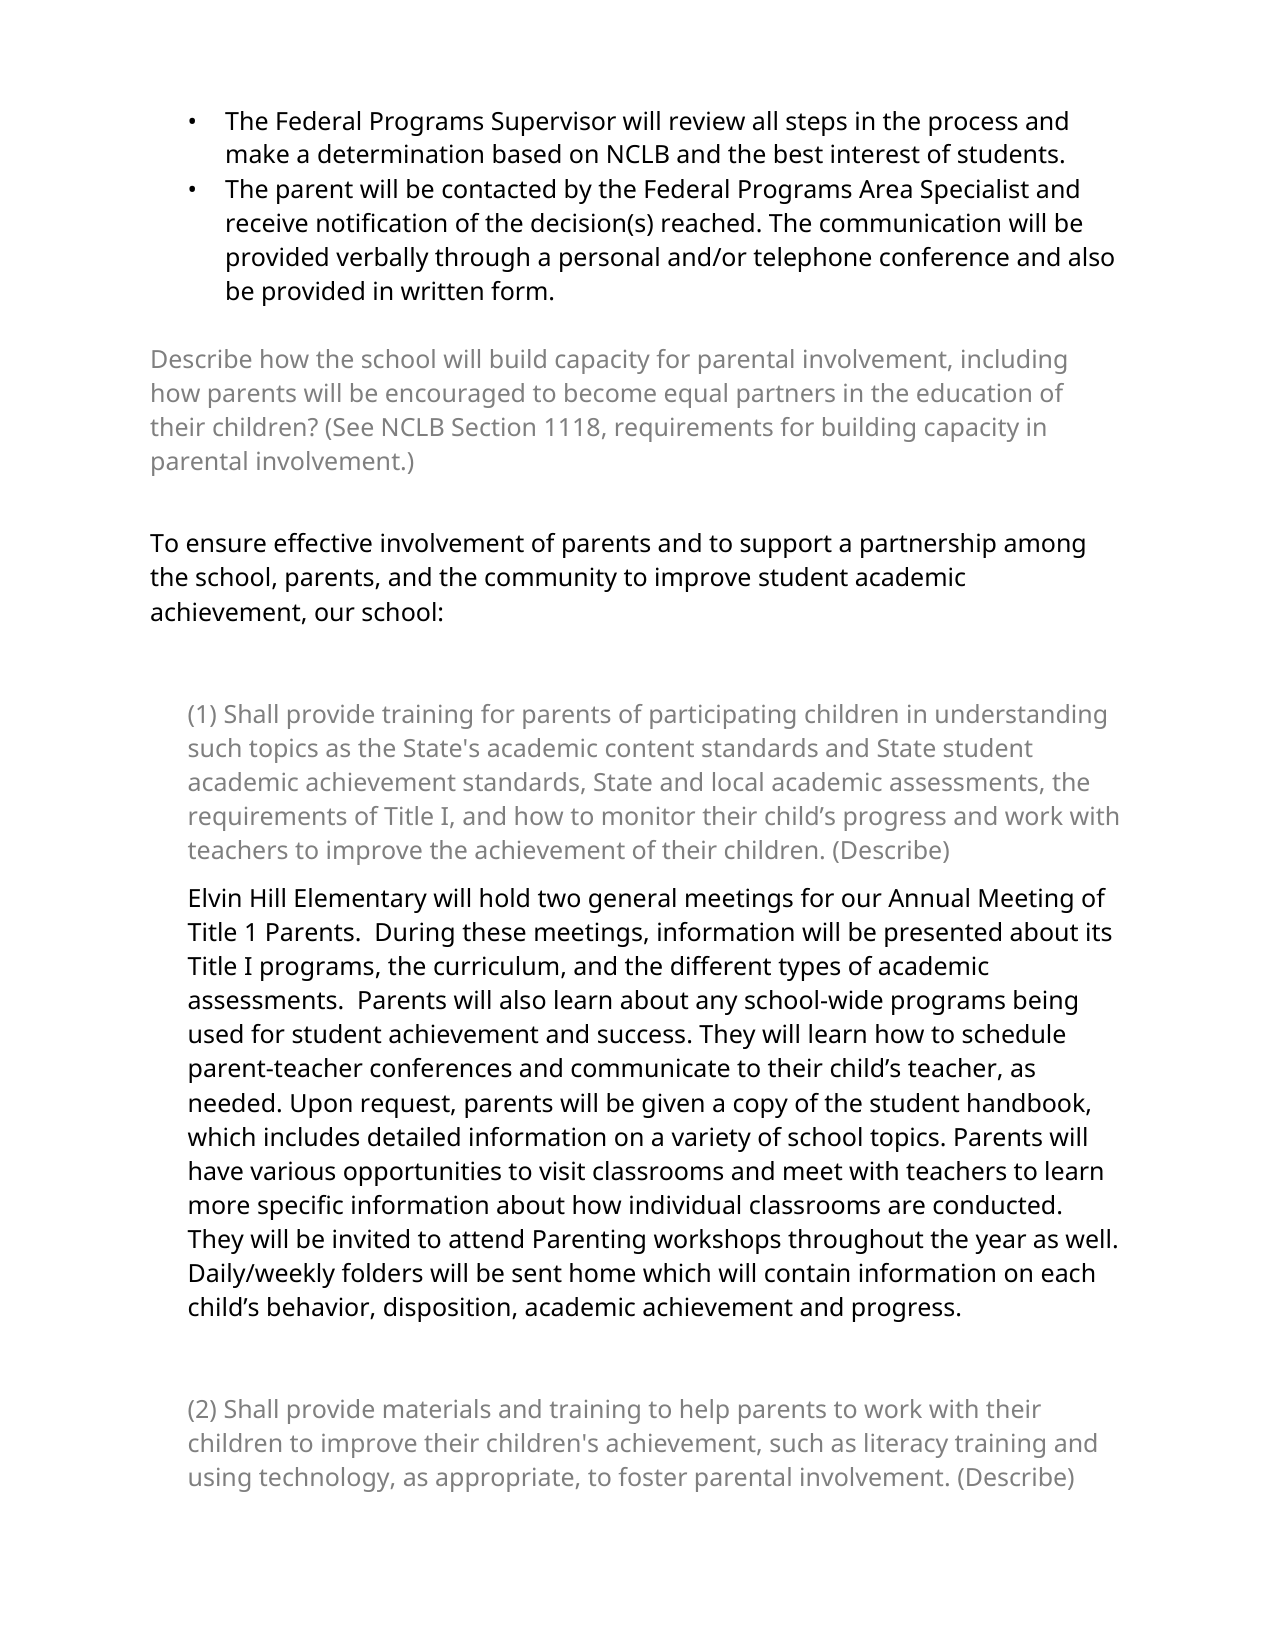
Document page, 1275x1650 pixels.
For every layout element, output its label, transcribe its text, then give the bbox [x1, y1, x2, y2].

text (2) Shall provide materials and training to help parents to work with their children to improve their children's achievement, such as literacy training and using technology, as appropriate, to foster parental involvement. (Describe) [187, 1392, 1125, 1494]
list The Federal Programs Supervisor will review all steps in the process and make a determination based on NCLB and the best interest of students. [187, 103, 1125, 171]
text To ensure effective involvement of parents and to support a partnership among the school, parents, and the community to improve student academic achievement, our school: [150, 526, 1125, 628]
text Elvin Hill Elementary will hold two general meetings for our Annual Meeting of Title 1 Parents. During these meetings, information will be presented about its Title I programs, the curriculum, and the different types of academic assessments. Parents will also learn about any school-wide programs being used for student achievement and success. They will learn how to schedule parent-teacher conferences and communicate to their child’s teacher, as needed. Upon request, parents will be given a copy of the student handbook, which includes detailed information on a variety of school topics. Parents will have various opportunities to visit classrooms and meet with teachers to learn more specific information about how individual classrooms are conducted. They will be invited to attend Parenting workshops throughout the year as well. Daily/weekly folders will be sent home which will contain information on each child’s behavior, disposition, academic achievement and progress. [187, 881, 1125, 1324]
text Describe how the school will build capacity for parental involvement, including how parents will be encouraged to become equal partners in the education of their children? (See NCLB Section 1118, requirements for building capacity in parental involvement.) [150, 342, 1125, 478]
list The parent will be contacted by the Federal Programs Area Specialist and receive notification of the decision(s) reached. The communication will be provided verbally through a personal and/or telephone conference and also be provided in written form. [187, 171, 1125, 307]
text (1) Shall provide training for parents of participating children in understanding such topics as the State's academic content standards and State student academic achievement standards, State and local academic assessments, the requirements of Title I, and how to monitor their child’s progress and work with teachers to improve the achievement of their children. (Describe) [187, 696, 1125, 867]
